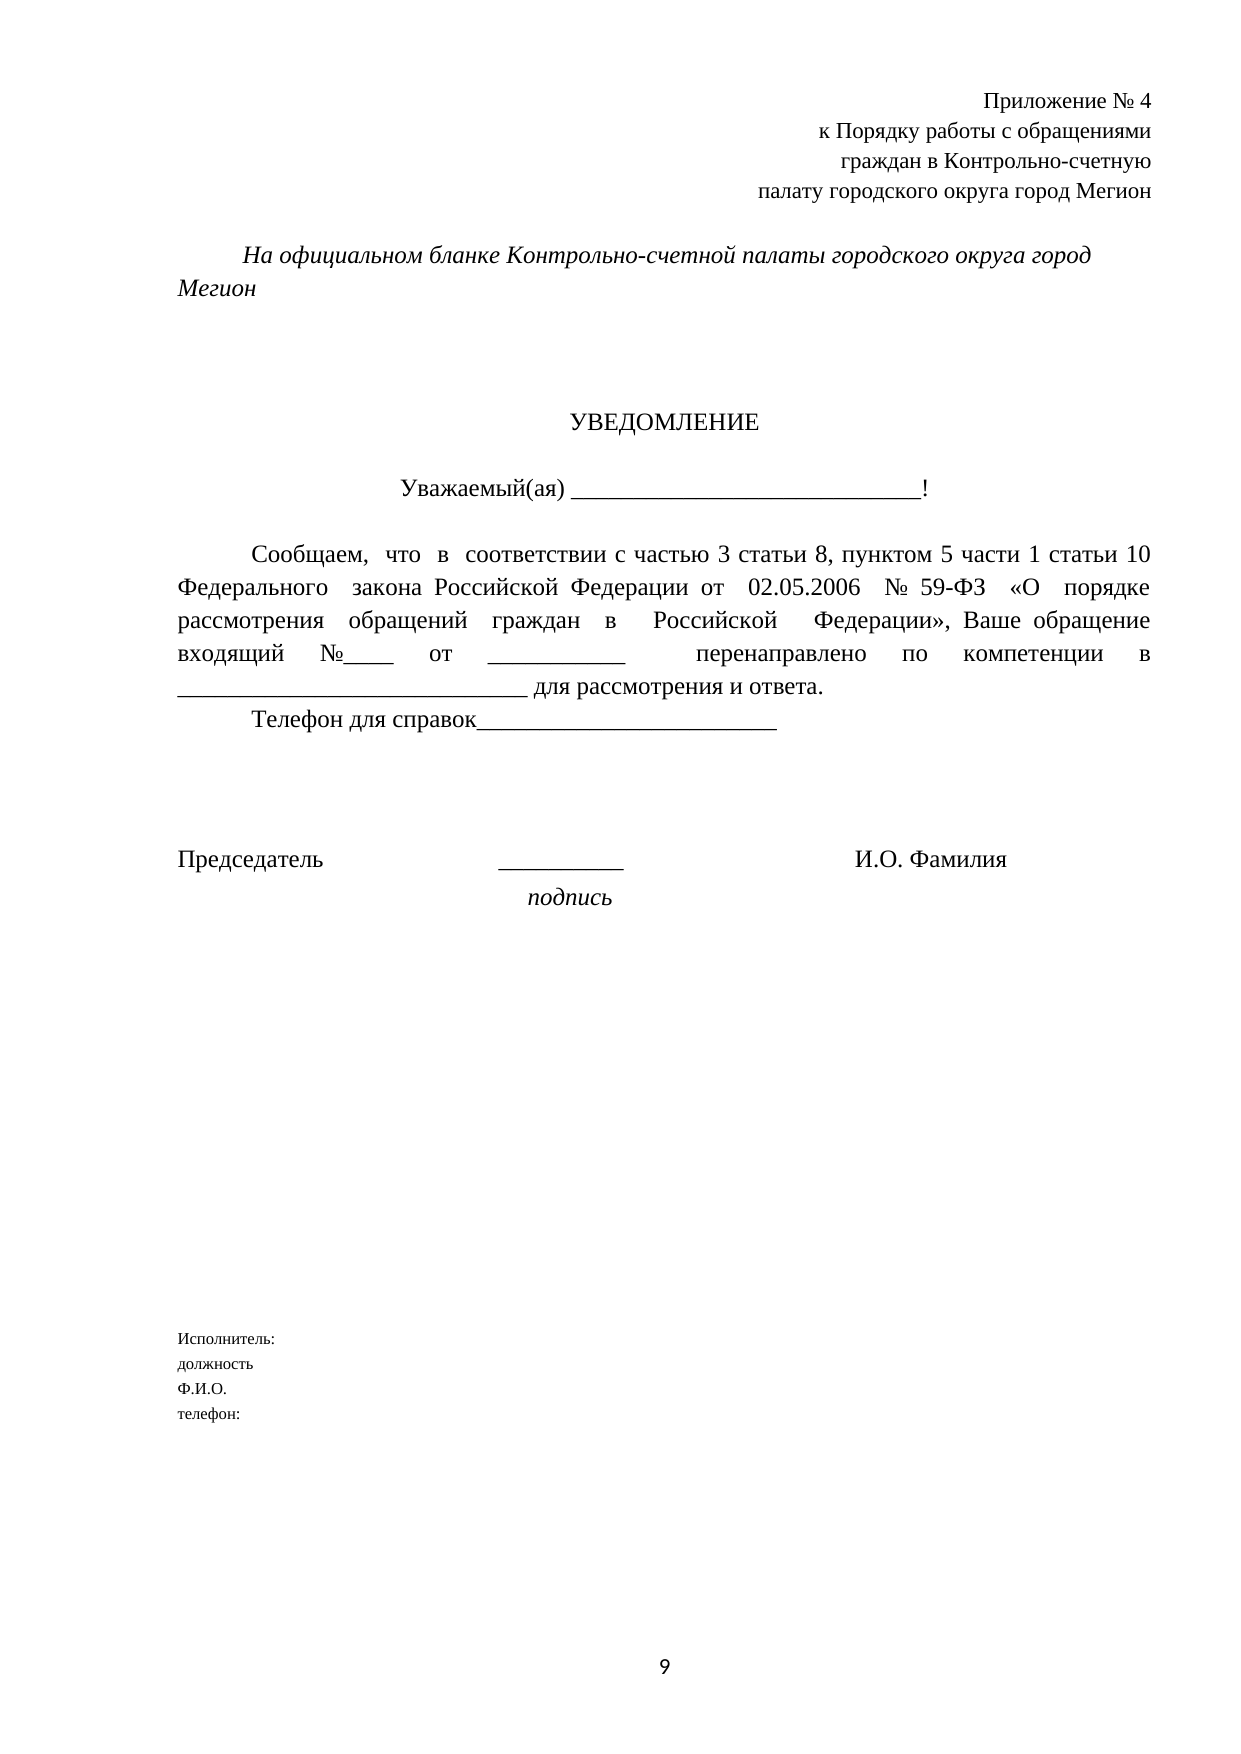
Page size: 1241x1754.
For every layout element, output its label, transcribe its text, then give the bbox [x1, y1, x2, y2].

text Приложение № 4 [679, 87, 1152, 113]
text Ф.И.О. [177, 1379, 1152, 1398]
text Телефон для справок________________________ [177, 704, 1152, 732]
text Исполнитель: [177, 1329, 1152, 1348]
text граждан в Контрольно-счетную [679, 147, 1152, 173]
text телефон: [177, 1404, 1152, 1423]
text Уважаемый(ая) ____________________________! [177, 473, 1152, 501]
text На официальном бланке Контрольно-счетной палаты городского округа город Мегион [177, 241, 1167, 302]
text к Порядку работы с обращениями [679, 117, 1152, 143]
text УВЕДОМЛЕНИЕ [177, 407, 1152, 435]
text Сообщаем, что в соответствии с частью 3 статьи 8, пунктом 5 части 1 статьи 10 Федерального закона Российской Федерации от 02.05.2006 № 59-ФЗ «О порядке рассмотрения обращений граждан в Российской Федерации», Ваше обращение входящий №____ от ___________ перенаправлено по компетенции в ____________________________ для рассмотрения и ответа. [177, 539, 1152, 699]
text подпись [177, 882, 1152, 910]
text палату городского округа город Мегион [679, 177, 1152, 204]
text должность [177, 1354, 1152, 1373]
text Председатель __________ И.О. Фамилия [177, 844, 1152, 873]
